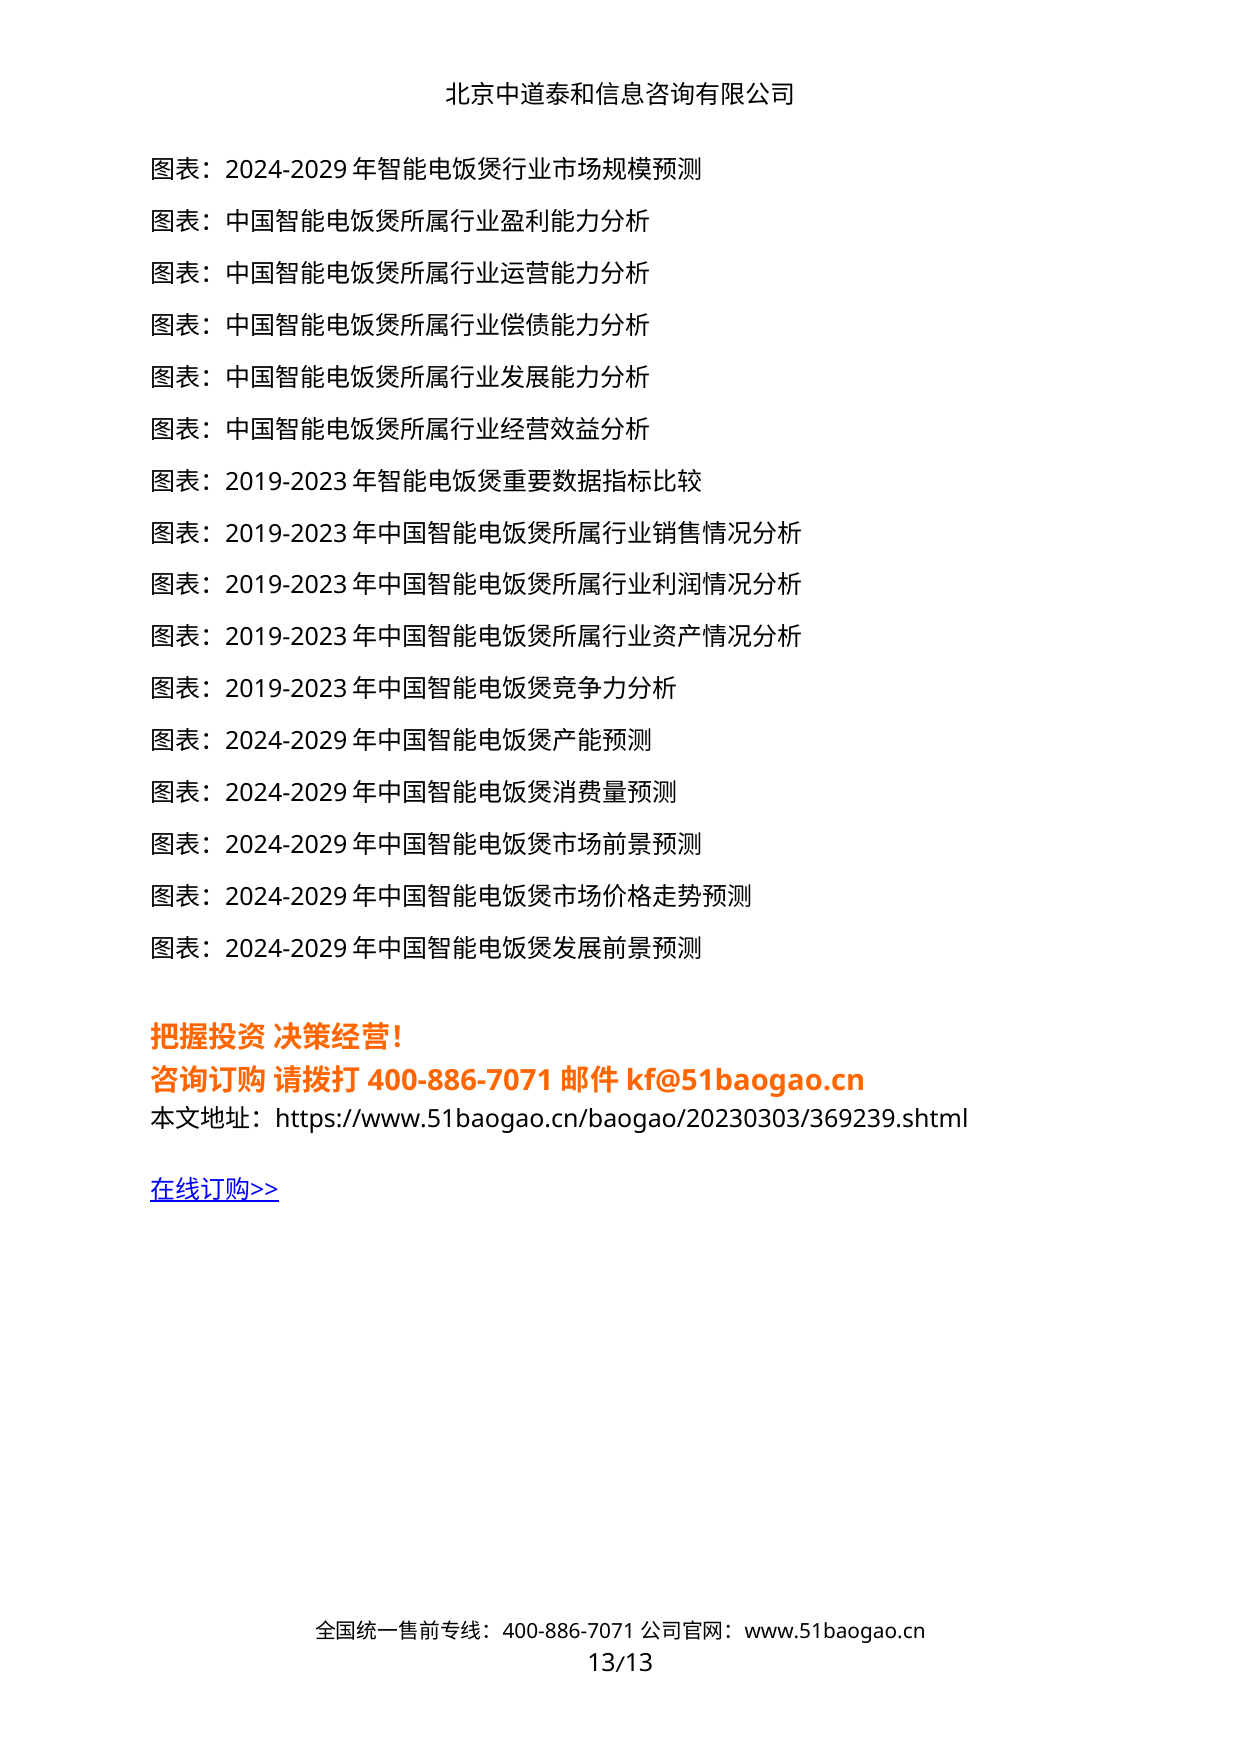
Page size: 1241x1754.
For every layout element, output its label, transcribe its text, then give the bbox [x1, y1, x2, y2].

text 图表：2024-2029年中国智能电饭煲产能预测 [150, 721, 1090, 757]
text 图表：2019-2023年中国智能电饭煲竞争力分析 [150, 669, 1090, 705]
text 图表：中国智能电饭煲所属行业偿债能力分析 [150, 306, 1090, 342]
text 把握投资 决策经营！咨询订购 请拨打 400-886-7071 邮件 kf@51baogao.cn本文地址：https://www.51baogao.cn/baogao/20230303/369239.shtml [150, 980, 1090, 1135]
text 图表：2019-2023年中国智能电饭煲所属行业利润情况分析 [150, 565, 1090, 601]
text 在线订购>> [150, 1135, 1090, 1205]
text 图表：2024-2029年中国智能电饭煲消费量预测 [150, 772, 1090, 809]
text 图表：中国智能电饭煲所属行业发展能力分析 [150, 357, 1090, 394]
text 图表：2024-2029年智能电饭煲行业市场规模预测 [150, 150, 1090, 186]
text 图表：2019-2023年中国智能电饭煲所属行业销售情况分析 [150, 513, 1090, 549]
text 图表：2019-2023年智能电饭煲重要数据指标比较 [150, 461, 1090, 497]
text 图表：2024-2029年中国智能电饭煲市场前景预测 [150, 824, 1090, 861]
text 图表：中国智能电饭煲所属行业盈利能力分析 [150, 202, 1090, 238]
text 图表：中国智能电饭煲所属行业经营效益分析 [150, 409, 1090, 446]
text 图表：2024-2029年中国智能电饭煲市场价格走势预测 [150, 876, 1090, 912]
text 图表：2019-2023年中国智能电饭煲所属行业资产情况分析 [150, 617, 1090, 653]
text 图表：2024-2029年中国智能电饭煲发展前景预测 [150, 928, 1090, 964]
text 图表：中国智能电饭煲所属行业运营能力分析 [150, 254, 1090, 290]
